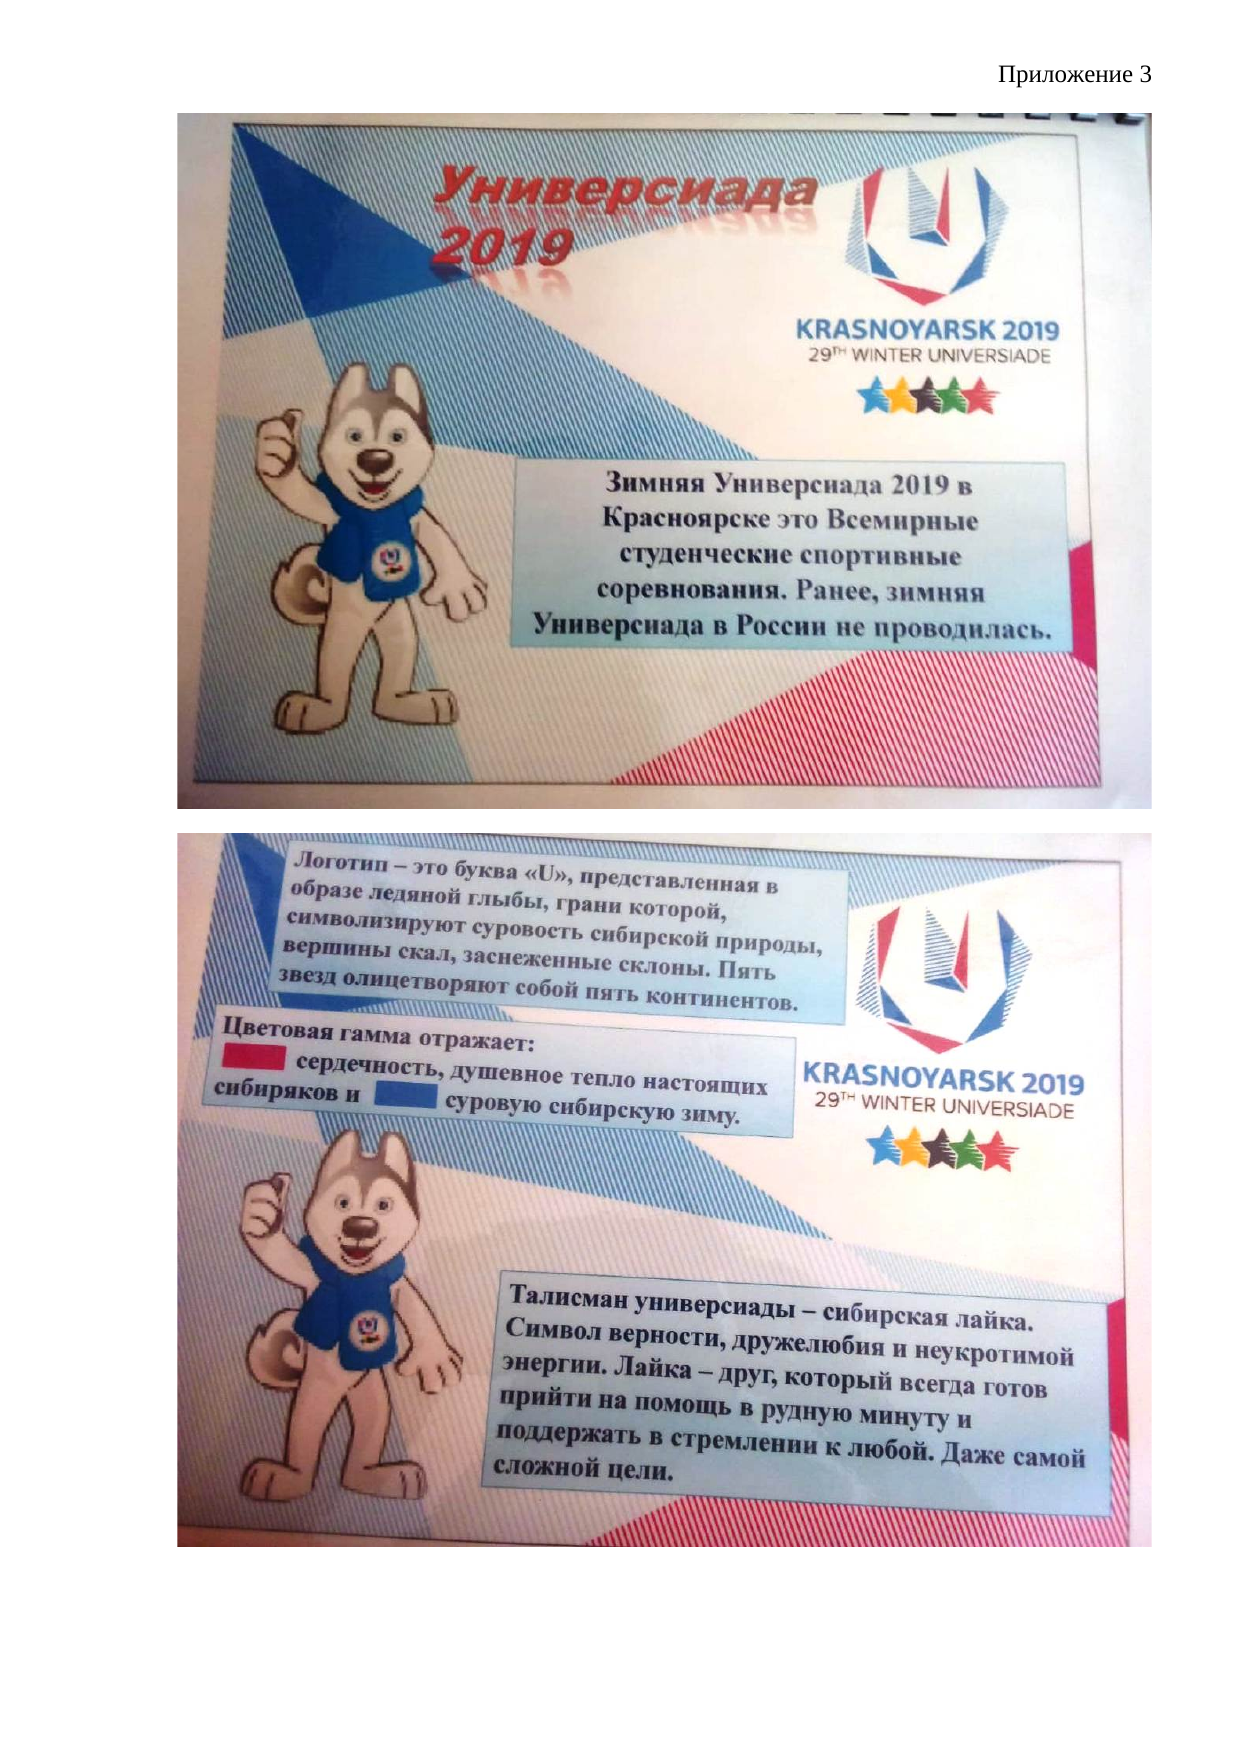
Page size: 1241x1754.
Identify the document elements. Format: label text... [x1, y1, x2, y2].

text Приложение 3 [177, 59, 1152, 88]
picture [177, 833, 1152, 1547]
picture [177, 113, 1152, 809]
